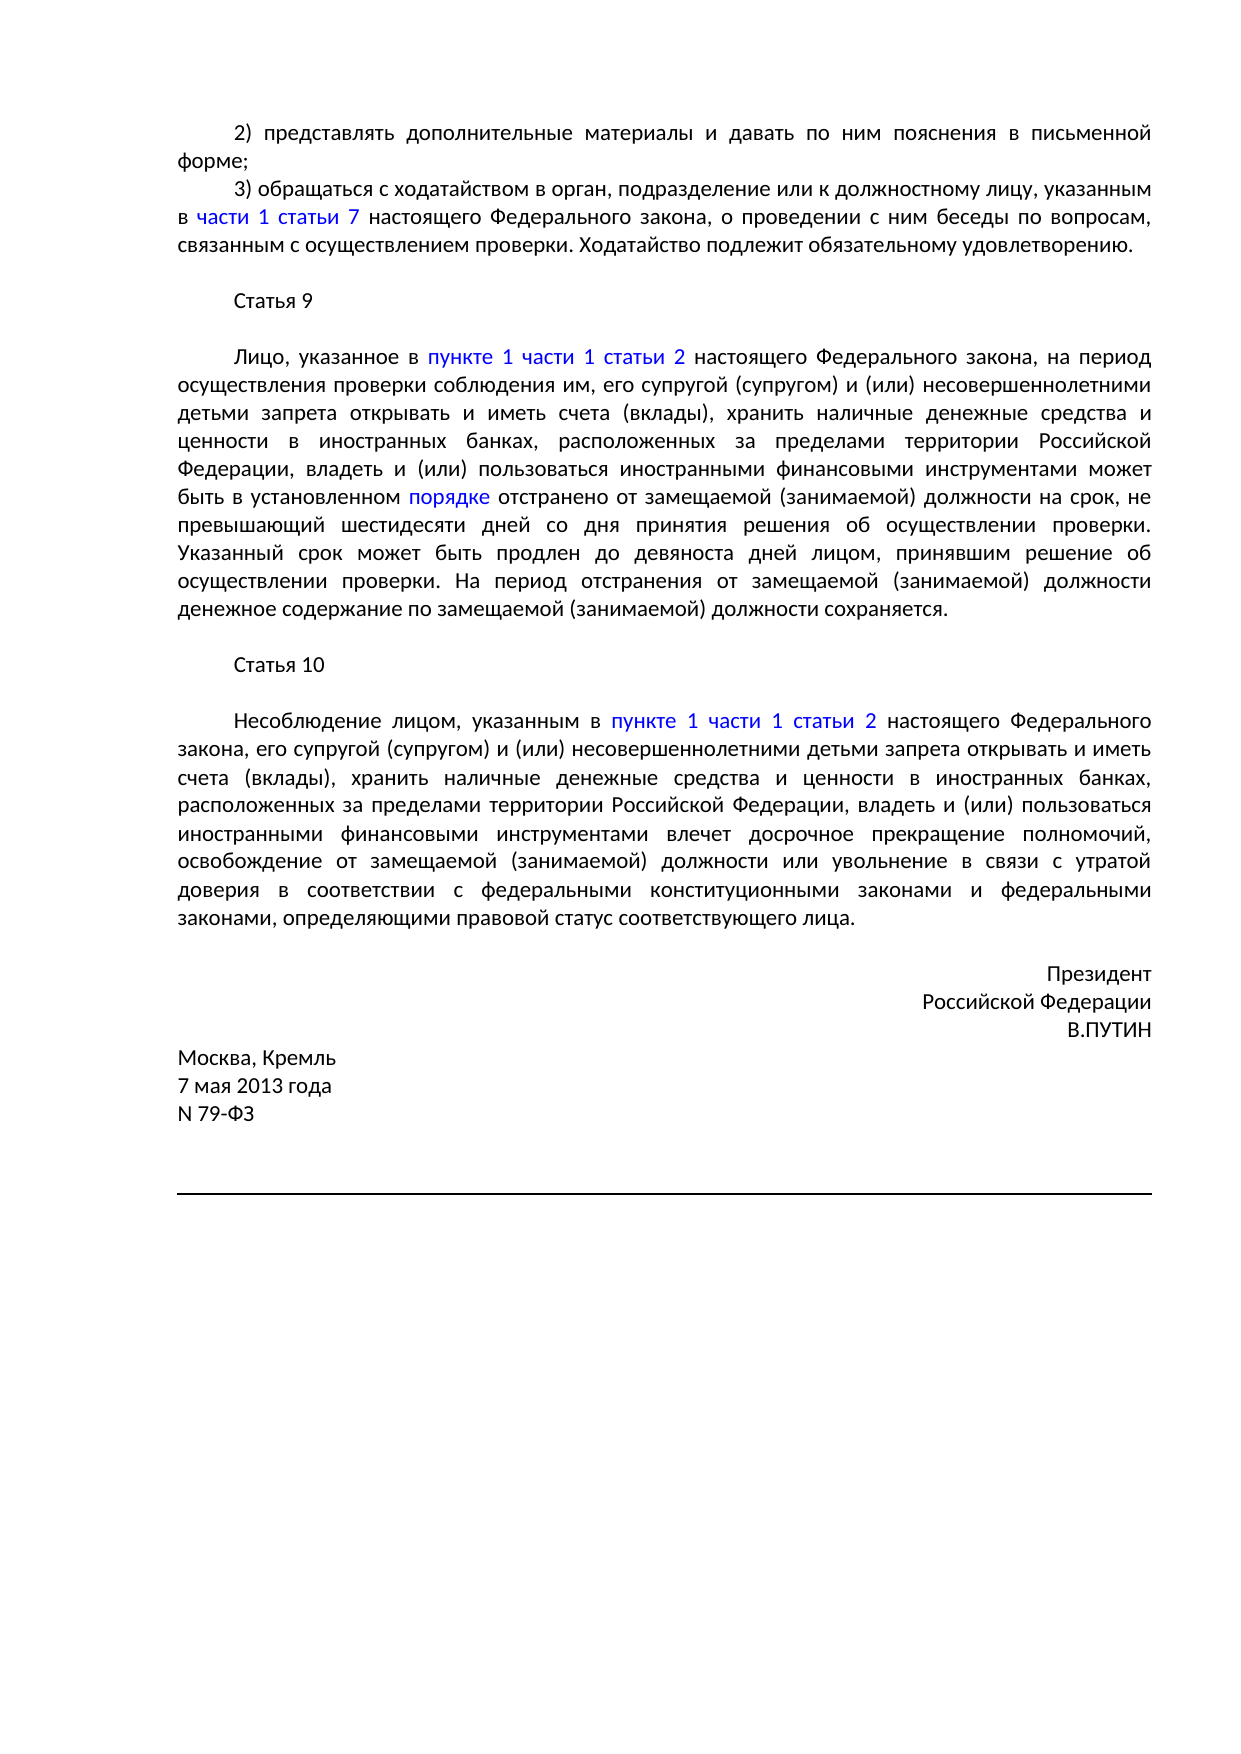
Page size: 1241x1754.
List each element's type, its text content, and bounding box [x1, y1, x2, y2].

text Российской Федерации [177, 987, 1152, 1015]
text Президент [177, 959, 1152, 987]
text Москва, Кремль [177, 1043, 1152, 1071]
text Статья 10 [177, 651, 1152, 678]
text N 79-ФЗ [177, 1099, 1152, 1127]
text Статья 9 [177, 286, 1152, 314]
text 2) представлять дополнительные материалы и давать по ним пояснения в письменной форме; [177, 118, 1152, 174]
text 7 мая 2013 года [177, 1071, 1152, 1099]
text Несоблюдение лицом, указанным в пункте 1 части 1 статьи 2 настоящего Федерального закона, его супругой (супругом) и (или) несовершеннолетними детьми запрета открывать и иметь счета (вклады), хранить наличные денежные средства и ценности в иностранных банках, расположенных за пределами территории Российской Федерации, владеть и (или) пользоваться иностранными финансовыми инструментами влечет досрочное прекращение полномочий, освобождение от замещаемой (занимаемой) должности или увольнение в связи с утратой доверия в соответствии с федеральными конституционными законами и федеральными законами, определяющими правовой статус соответствующего лица. [177, 707, 1152, 931]
text Лицо, указанное в пункте 1 части 1 статьи 2 настоящего Федерального закона, на период осуществления проверки соблюдения им, его супругой (супругом) и (или) несовершеннолетними детьми запрета открывать и иметь счета (вклады), хранить наличные денежные средства и ценности в иностранных банках, расположенных за пределами территории Российской Федерации, владеть и (или) пользоваться иностранными финансовыми инструментами может быть в установленном порядке отстранено от замещаемой (занимаемой) должности на срок, не превышающий шестидесяти дней со дня принятия решения об осуществлении проверки. Указанный срок может быть продлен до девяноста дней лицом, принявшим решение об осуществлении проверки. На период отстранения от замещаемой (занимаемой) должности денежное содержание по замещаемой (занимаемой) должности сохраняется. [177, 342, 1152, 622]
text 3) обращаться с ходатайством в орган, подразделение или к должностному лицу, указанным в части 1 статьи 7 настоящего Федерального закона, о проведении с ним беседы по вопросам, связанным с осуществлением проверки. Ходатайство подлежит обязательному удовлетворению. [177, 174, 1152, 258]
text В.ПУТИН [177, 1015, 1152, 1043]
